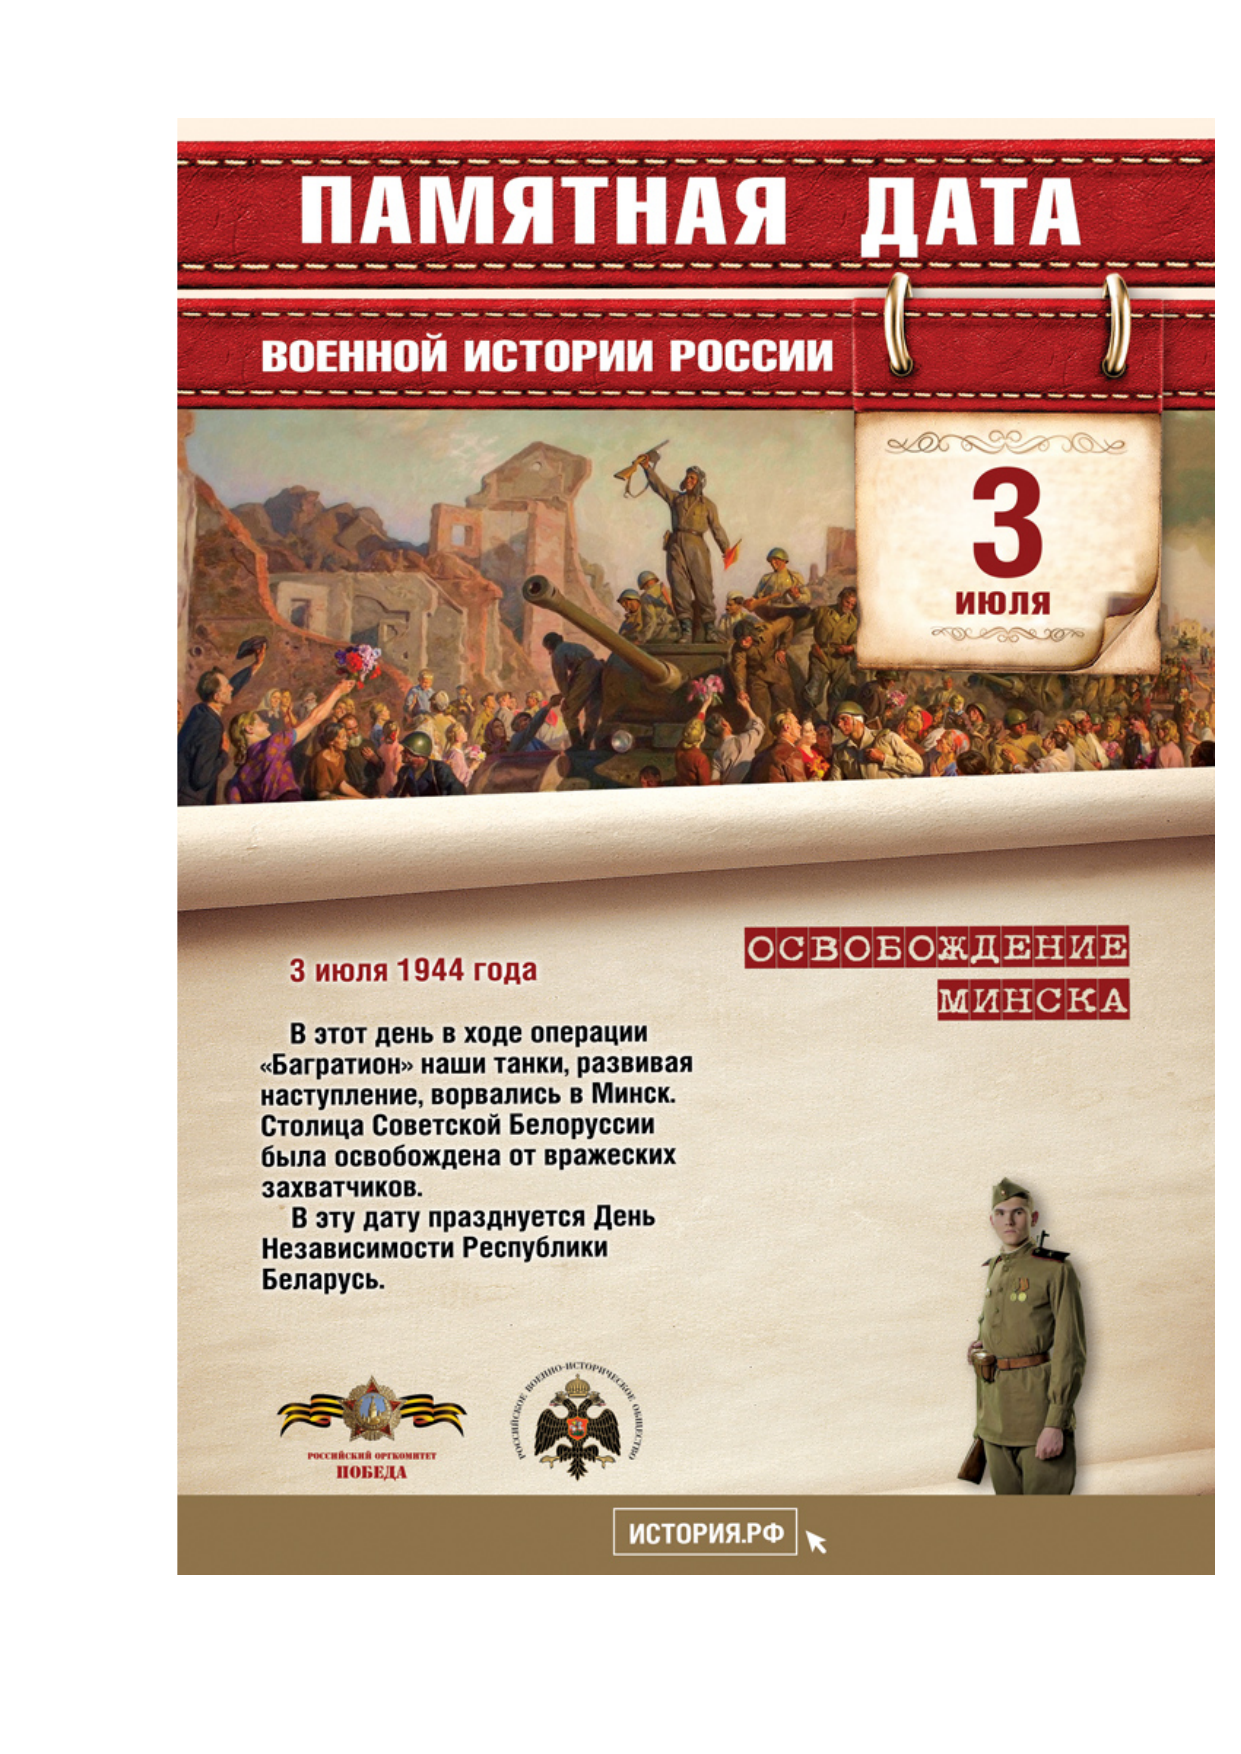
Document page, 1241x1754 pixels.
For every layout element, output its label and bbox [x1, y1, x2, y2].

picture [177, 118, 1215, 1575]
